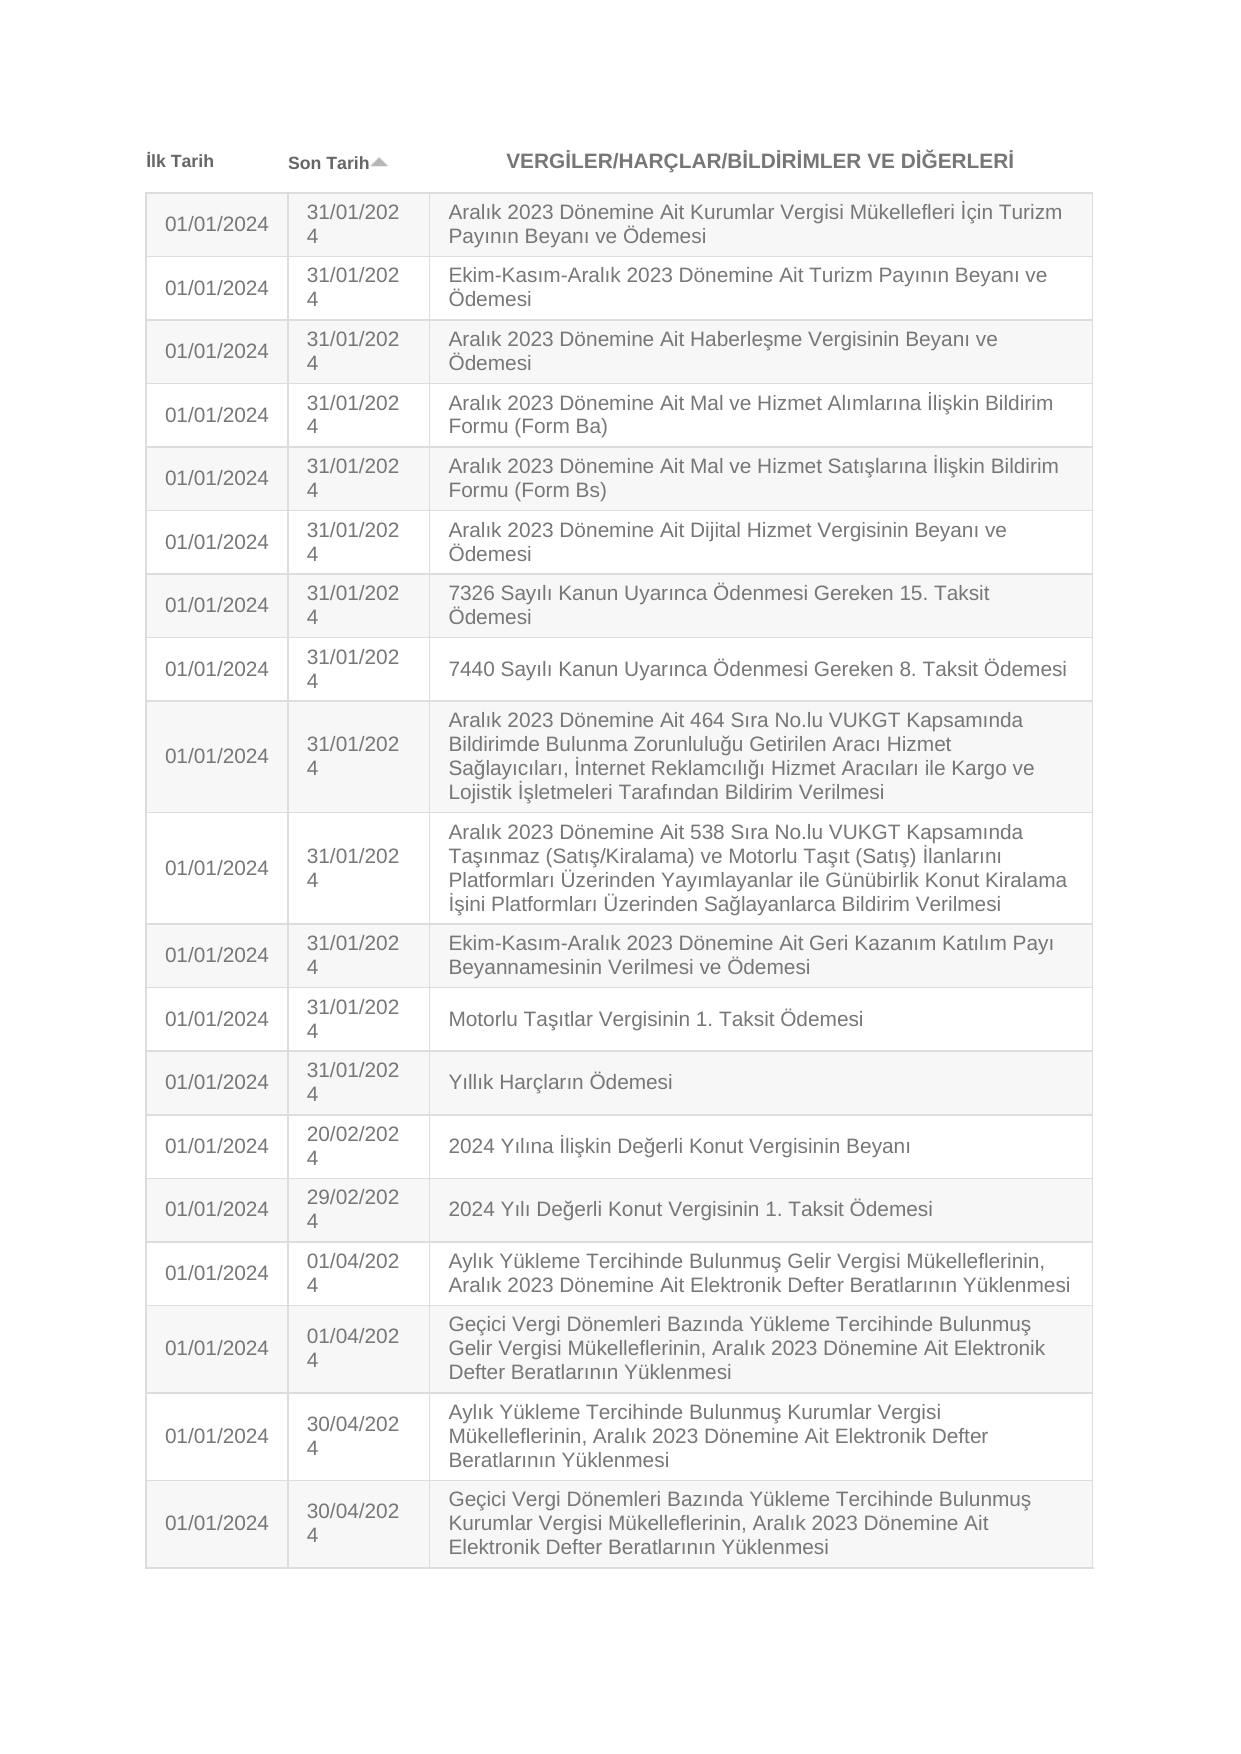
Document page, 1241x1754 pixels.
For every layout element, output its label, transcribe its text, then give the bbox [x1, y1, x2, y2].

table_cell 31/01/2024 [289, 925, 429, 987]
table_cell 31/01/2024 [289, 988, 429, 1050]
table_cell Aralık 2023 Dönemine Ait Haberleşme Vergisinin Beyanı ve Ödemesi [430, 321, 1092, 383]
table_cell 01/01/2024 [147, 925, 287, 987]
table_cell 7440 Sayılı Kanun Uyarınca Ödenmesi Gereken 8. Taksit Ödemesi [430, 638, 1092, 700]
table_cell Aralık 2023 Dönemine Ait Mal ve Hizmet Alımlarına İlişkin Bildirim Formu (Form Ba) [430, 384, 1092, 446]
table_cell 31/01/2024 [289, 638, 429, 700]
table_cell Aylık Yükleme Tercihinde Bulunmuş Gelir Vergisi Mükelleflerinin, Aralık 2023 Dönemine Ait Elektronik Defter Beratlarının Yüklenmesi [430, 1243, 1092, 1304]
table_cell 31/01/2024 [289, 384, 429, 446]
table_cell 01/01/2024 [147, 194, 287, 256]
table_cell 7326 Sayılı Kanun Uyarınca Ödenmesi Gereken 15. Taksit Ödemesi [430, 575, 1092, 637]
table_cell 01/01/2024 [147, 638, 287, 700]
table_cell 30/04/2024 [289, 1481, 429, 1567]
table_cell 31/01/2024 [289, 813, 429, 923]
table_cell Ekim-Kasım-Aralık 2023 Dönemine Ait Turizm Payının Beyanı ve Ödemesi [430, 257, 1092, 319]
table_cell 01/01/2024 [147, 988, 287, 1050]
table_cell Ekim-Kasım-Aralık 2023 Dönemine Ait Geri Kazanım Katılım Payı Beyannamesinin Verilmesi ve Ödemesi [430, 925, 1092, 987]
table_cell Motorlu Taşıtlar Vergisinin 1. Taksit Ödemesi [430, 988, 1092, 1050]
table_cell Aralık 2023 Dönemine Ait 464 Sıra No.lu VUKGT Kapsamında Bildirimde Bulunma Zorunluluğu Getirilen Aracı Hizmet Sağlayıcıları, İnternet Reklamcılığı Hizmet Aracıları ile Kargo ve Lojistik İşletmeleri Tarafından Bildirim Verilmesi [430, 702, 1092, 812]
table_cell 01/01/2024 [147, 1481, 287, 1567]
table_cell Aralık 2023 Dönemine Ait Kurumlar Vergisi Mükellefleri İçin Turizm Payının Beyanı ve Ödemesi [430, 194, 1092, 256]
table_cell 01/01/2024 [147, 321, 287, 383]
table_cell 31/01/2024 [289, 575, 429, 637]
table_cell 01/01/2024 [147, 813, 287, 923]
table_cell 20/02/2024 [289, 1116, 429, 1177]
table_cell 01/01/2024 [147, 1179, 287, 1241]
table_cell 31/01/2024 [289, 702, 429, 812]
table_cell 31/01/2024 [289, 448, 429, 510]
table_cell 31/01/2024 [289, 321, 429, 383]
table_cell 30/04/2024 [289, 1394, 429, 1479]
table_cell 31/01/2024 [289, 1052, 429, 1114]
table_header Son Tarih [288, 148, 429, 192]
table_cell 01/01/2024 [147, 511, 287, 573]
table_cell 01/01/2024 [147, 257, 287, 319]
table_cell 01/01/2024 [147, 1116, 287, 1177]
table_cell 01/04/2024 [289, 1243, 429, 1304]
table_cell 01/01/2024 [147, 702, 287, 812]
table_cell 01/01/2024 [147, 384, 287, 446]
table_cell Yıllık Harçların Ödemesi [430, 1052, 1092, 1114]
table_cell 01/01/2024 [147, 1052, 287, 1114]
table_cell 31/01/2024 [289, 511, 429, 573]
table_cell Aylık Yükleme Tercihinde Bulunmuş Kurumlar Vergisi Mükelleflerinin, Aralık 2023 Dönemine Ait Elektronik Defter Beratlarının Yüklenmesi [430, 1394, 1092, 1479]
table_cell 01/01/2024 [147, 1306, 287, 1392]
picture [369, 149, 390, 170]
table_cell 2024 Yılı Değerli Konut Vergisinin 1. Taksit Ödemesi [430, 1179, 1092, 1241]
table_cell 01/04/2024 [289, 1306, 429, 1392]
table_cell 01/01/2024 [147, 1394, 287, 1479]
table_cell Geçici Vergi Dönemleri Bazında Yükleme Tercihinde Bulunmuş Gelir Vergisi Mükelleflerinin, Aralık 2023 Dönemine Ait Elektronik Defter Beratlarının Yüklenmesi [430, 1306, 1092, 1392]
table_header VERGİLER/HARÇLAR/BİLDİRİMLER VE DİĞERLERİ [430, 148, 1093, 192]
table_cell Aralık 2023 Dönemine Ait Dijital Hizmet Vergisinin Beyanı ve Ödemesi [430, 511, 1092, 573]
table_cell 31/01/2024 [289, 194, 429, 256]
table_cell Geçici Vergi Dönemleri Bazında Yükleme Tercihinde Bulunmuş Kurumlar Vergisi Mükelleflerinin, Aralık 2023 Dönemine Ait Elektronik Defter Beratlarının Yüklenmesi [430, 1481, 1092, 1567]
table_cell 01/01/2024 [147, 1243, 287, 1304]
table_cell Aralık 2023 Dönemine Ait 538 Sıra No.lu VUKGT Kapsamında Taşınmaz (Satış/Kiralama) ve Motorlu Taşıt (Satış) İlanlarını Platformları Üzerinden Yayımlayanlar ile Günübirlik Konut Kiralama İşini Platformları Üzerinden Sağlayanlarca Bildirim Verilmesi [430, 813, 1092, 923]
table_cell 01/01/2024 [147, 448, 287, 510]
table_cell 2024 Yılına İlişkin Değerli Konut Vergisinin Beyanı [430, 1116, 1092, 1177]
table_cell Aralık 2023 Dönemine Ait Mal ve Hizmet Satışlarına İlişkin Bildirim Formu (Form Bs) [430, 448, 1092, 510]
table_cell 01/01/2024 [147, 575, 287, 637]
table_header İlk Tarih [146, 148, 288, 192]
table_cell 31/01/2024 [289, 257, 429, 319]
table_cell 29/02/2024 [289, 1179, 429, 1241]
